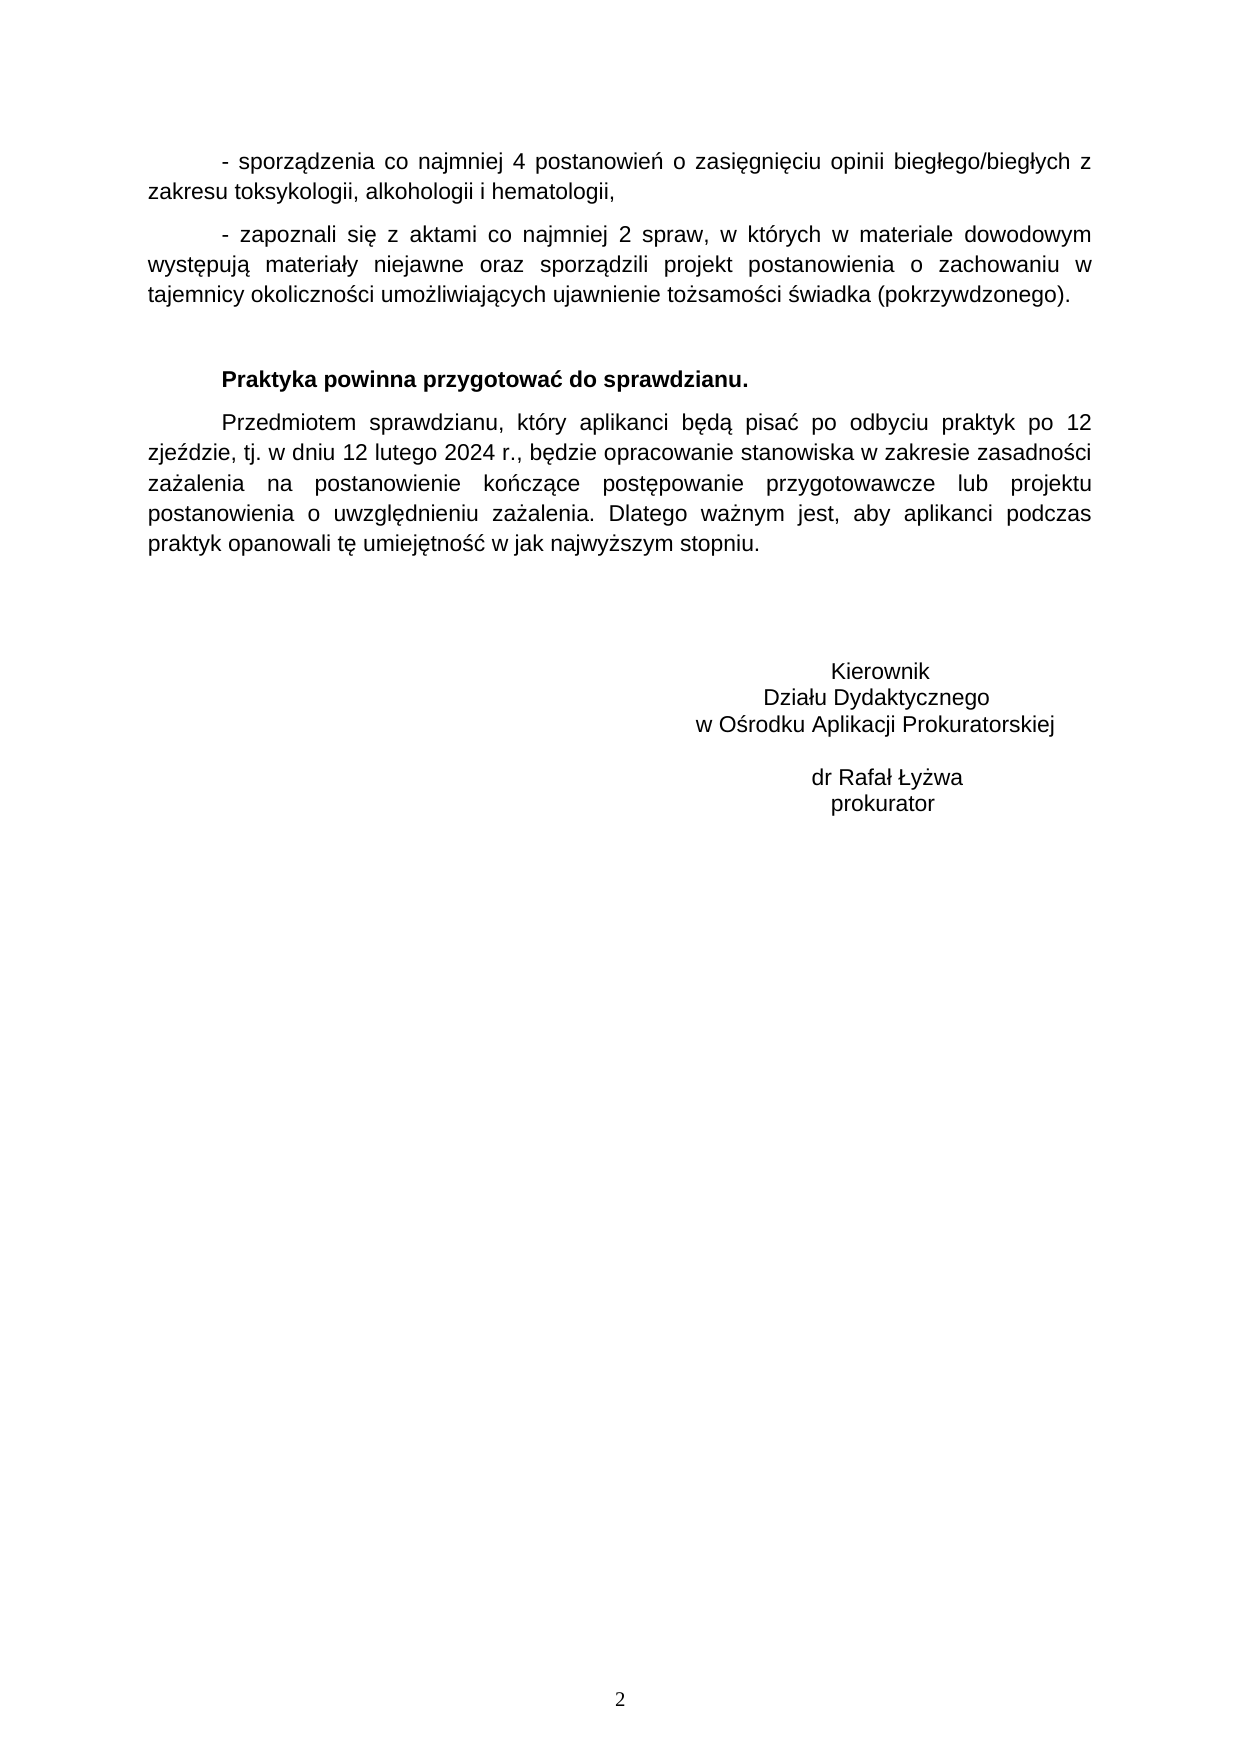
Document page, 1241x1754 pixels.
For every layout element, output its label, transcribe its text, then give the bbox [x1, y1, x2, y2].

text - zapoznali się z aktami co najmniej 2 spraw, w których w materiale dowodowym występują materiały niejawne oraz sporządzili projekt postanowienia o zachowaniu w tajemnicy okoliczności umożliwiających ujawnienie tożsamości świadka (pokrzywdzonego). [148, 221, 1093, 307]
text Kierownik [148, 658, 1093, 684]
text prokurator [811, 790, 1093, 816]
text Działu Dydaktycznego [148, 684, 1093, 711]
text - sporządzenia co najmniej 4 postanowień o zasięgnięciu opinii biegłego/biegłych z zakresu toksykologii, alkohologii i hematologii, [148, 148, 1093, 204]
text w Ośrodku Aplikacji Prokuratorskiej [590, 711, 1093, 737]
text Praktyka powinna przygotować do sprawdzianu. [148, 366, 1093, 393]
text dr Rafał Łyżwa [811, 763, 1093, 790]
text Przedmiotem sprawdzianu, który aplikanci będą pisać po odbyciu praktyk po 12 zjeździe, tj. w dniu 12 lutego 2024 r., będzie opracowanie stanowiska w zakresie zasadności zażalenia na postanowienie kończące postępowanie przygotowawcze lub projektu postanowienia o uwzględnieniu zażalenia. Dlatego ważnym jest, aby aplikanci podczas praktyk opanowali tę umiejętność w jak najwyższym stopniu. [148, 409, 1093, 556]
